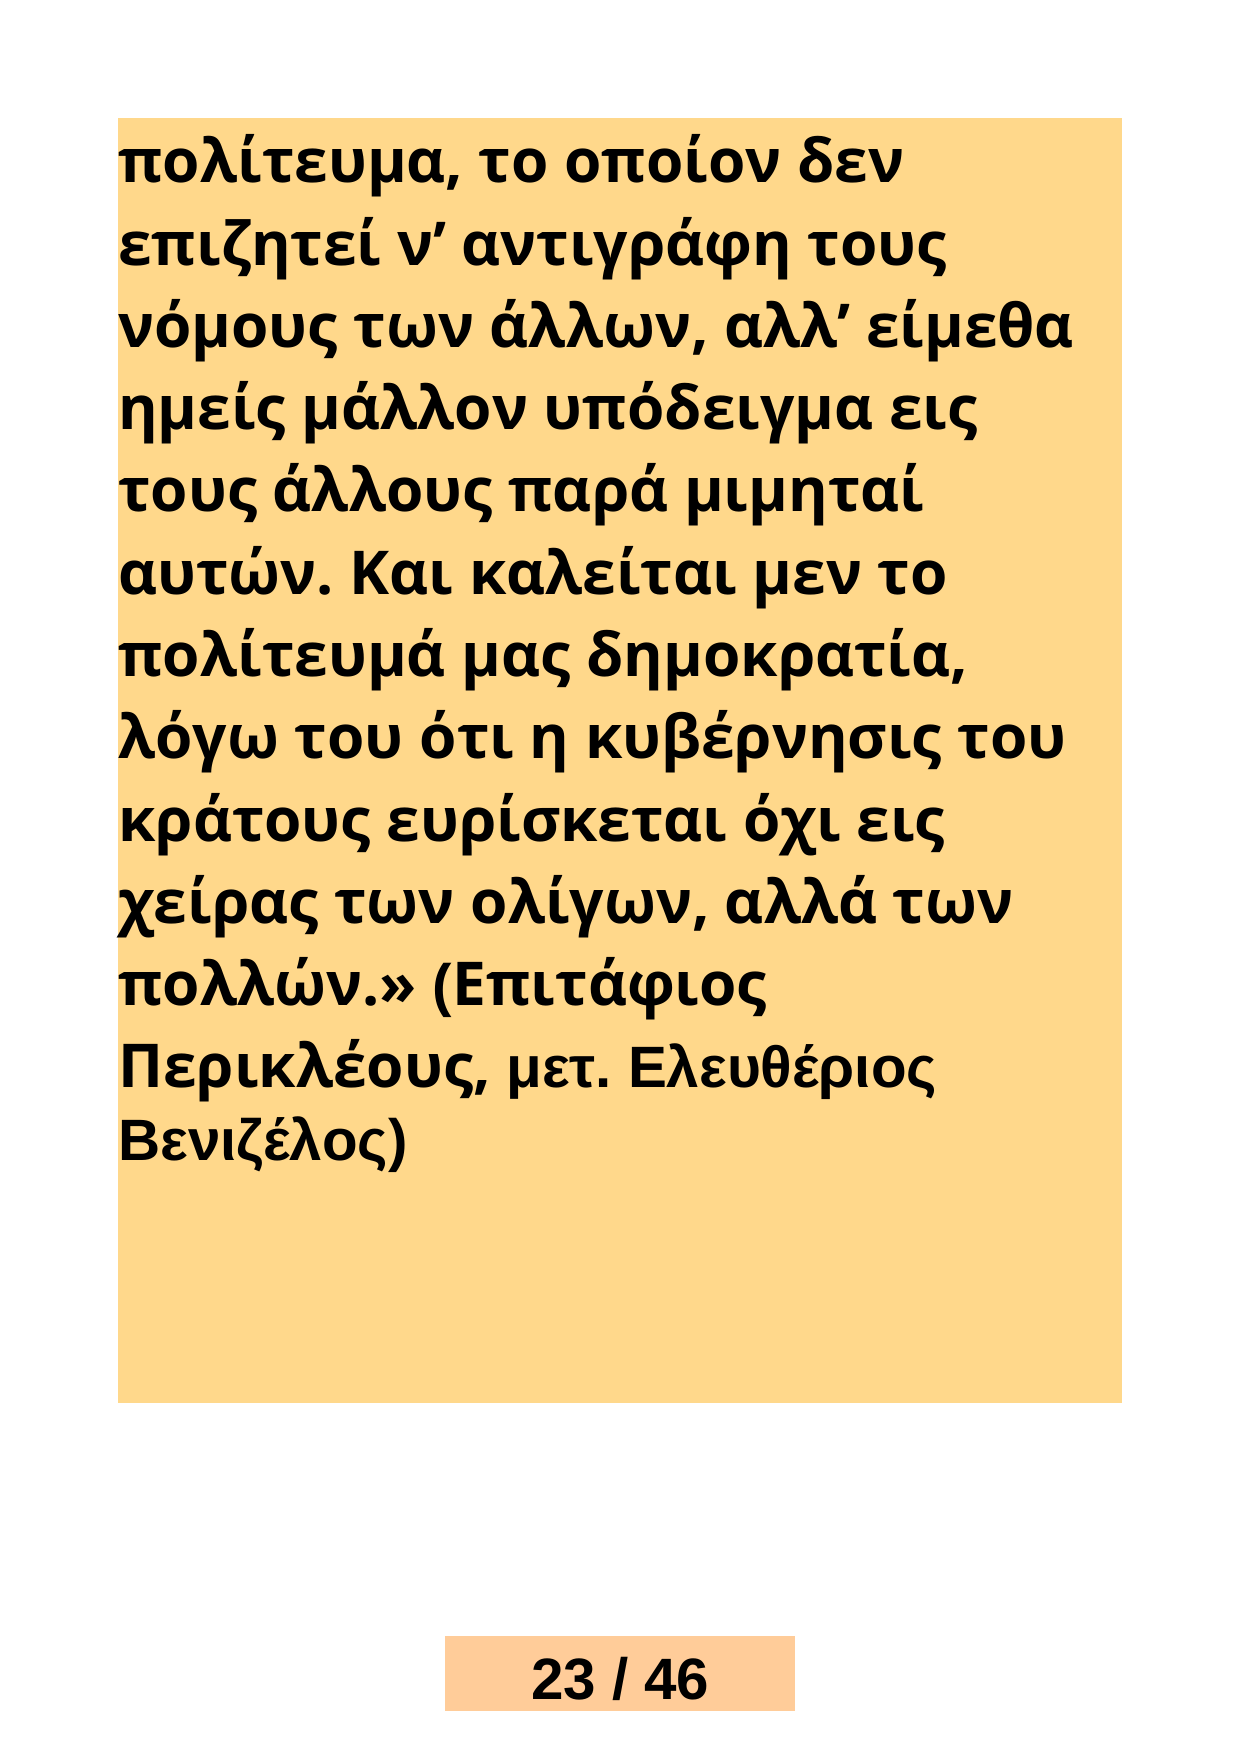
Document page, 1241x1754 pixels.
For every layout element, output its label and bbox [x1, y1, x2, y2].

text [118, 118, 1122, 1173]
